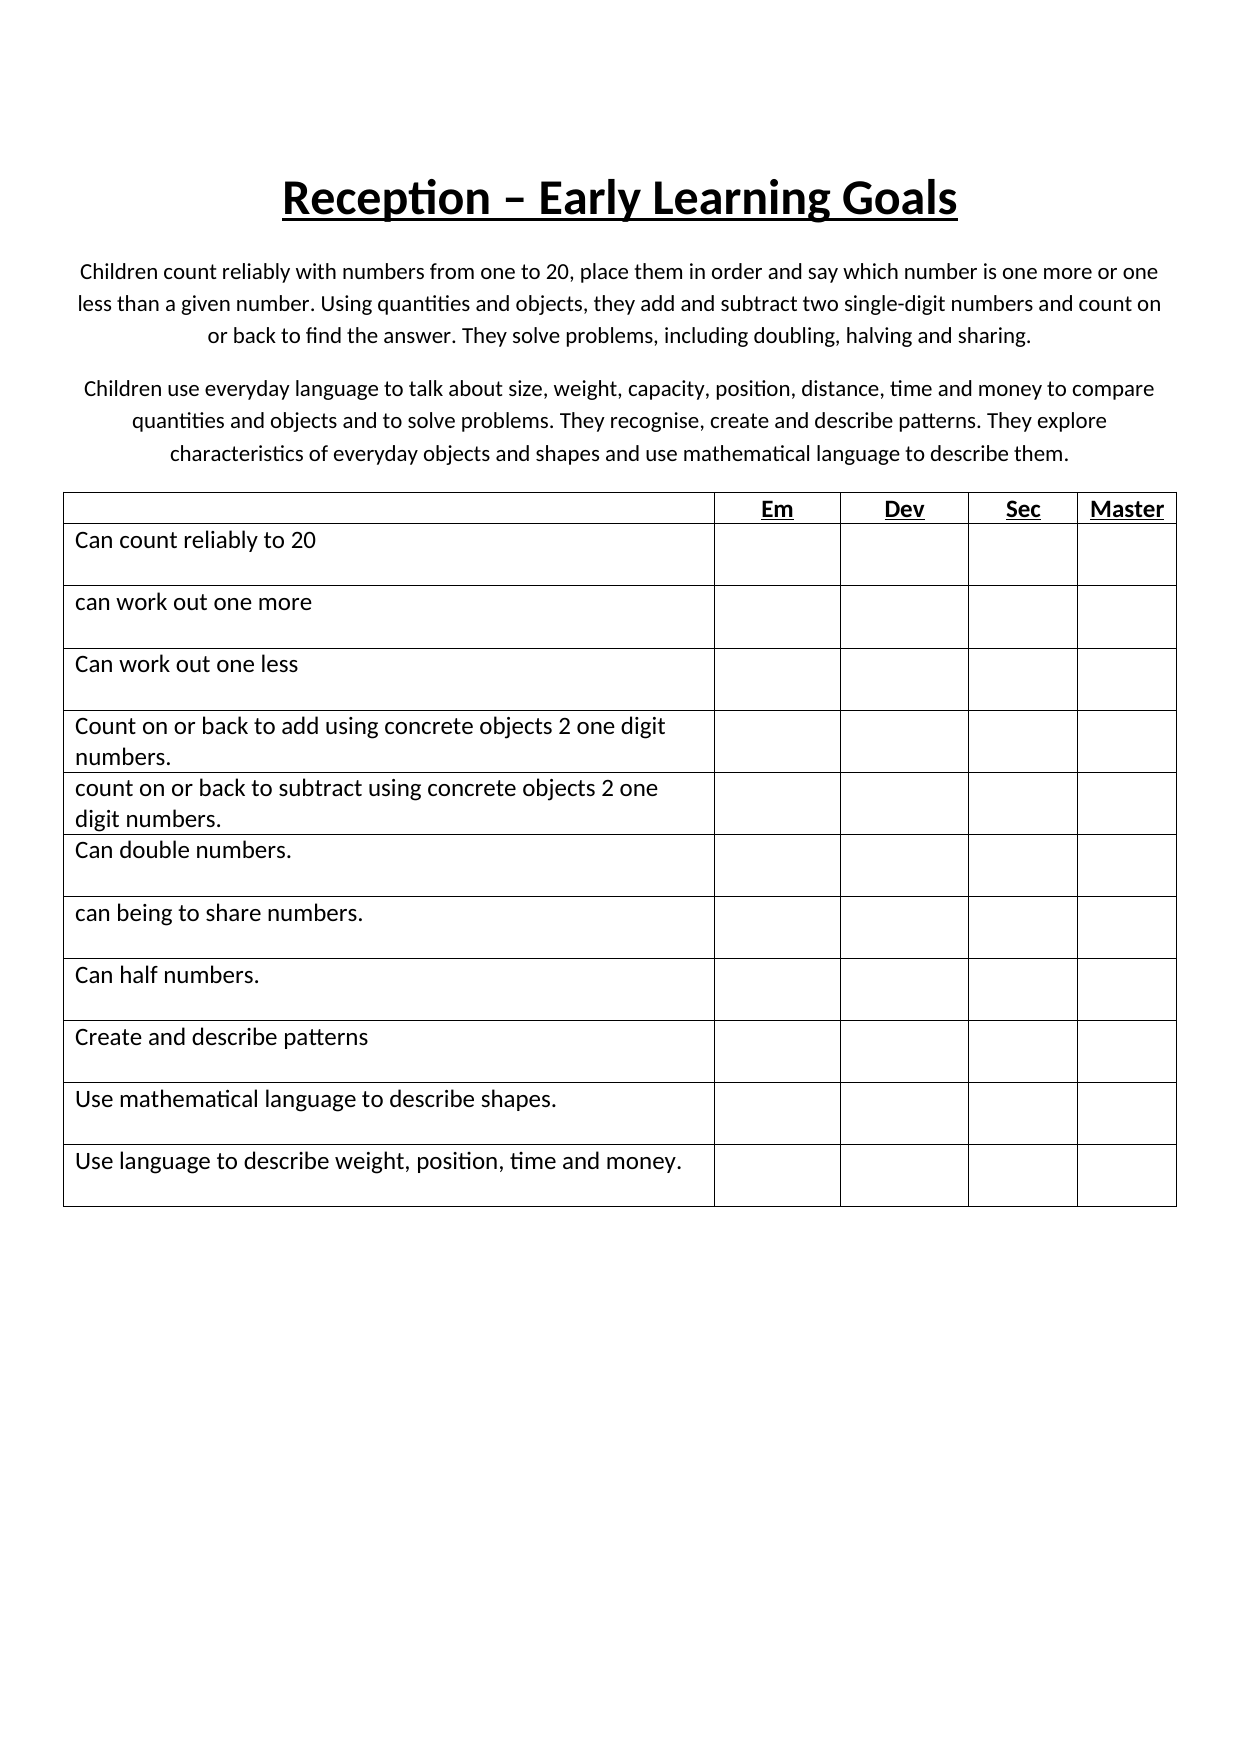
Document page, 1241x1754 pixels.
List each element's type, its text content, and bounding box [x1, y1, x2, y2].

table_cell [1078, 649, 1176, 709]
table_cell Can half numbers. [64, 959, 714, 1020]
table_cell Count on or back to add using concrete objects 2 one digit numbers. [64, 711, 714, 772]
table_cell [715, 649, 840, 709]
table_cell [969, 1021, 1077, 1082]
table_cell [715, 711, 840, 772]
table_cell Use mathematical language to describe shapes. [64, 1083, 714, 1144]
table_cell [841, 649, 968, 709]
table_cell [969, 773, 1077, 834]
table_cell can being to share numbers. [64, 897, 714, 958]
table_cell [715, 1145, 840, 1206]
table_cell [841, 1083, 968, 1144]
table_cell [969, 835, 1077, 896]
table_cell [841, 897, 968, 958]
table_cell [841, 1145, 968, 1206]
table_cell [715, 835, 840, 896]
table_header Master [1078, 493, 1176, 523]
table_cell [969, 959, 1077, 1020]
table_cell can work out one more [64, 586, 714, 647]
table_cell [1078, 897, 1176, 958]
table_cell [715, 1083, 840, 1144]
table_cell [715, 959, 840, 1020]
text Children count reliably with numbers from one to 20, place them in order and say which number is one more or one less than a given number. Using quantities and objects, they add and subtract two single-digit numbers and count on or back to find the answer. They solve problems, including doubling, halving and sharing. [75, 257, 1165, 349]
table_cell [1078, 773, 1176, 834]
table_cell Can double numbers. [64, 835, 714, 896]
table_cell [1078, 1021, 1176, 1082]
table_cell [1078, 835, 1176, 896]
table_cell [715, 524, 840, 585]
table_header [64, 493, 714, 523]
table_cell [841, 835, 968, 896]
table_cell [1078, 711, 1176, 772]
table_cell [1078, 586, 1176, 647]
table_cell Can work out one less [64, 649, 714, 709]
text Children use everyday language to talk about size, weight, capacity, position, distance, time and money to compare quantities and objects and to solve problems. They recognise, create and describe patterns. They explore characteristics of everyday objects and shapes and use mathematical language to describe them. [75, 374, 1165, 467]
table_cell [841, 959, 968, 1020]
table_cell [841, 1021, 968, 1082]
table_header Em [715, 493, 840, 523]
table_cell [969, 524, 1077, 585]
table_cell [1078, 524, 1176, 585]
table_header Dev [841, 493, 968, 523]
table_cell Use language to describe weight, position, time and money. [64, 1145, 714, 1206]
table_cell [969, 586, 1077, 647]
table_cell [841, 773, 968, 834]
table_cell [1078, 1083, 1176, 1144]
table_header Sec [969, 493, 1077, 523]
text Reception – Early Learning Goals [75, 166, 1165, 227]
table_cell [1078, 959, 1176, 1020]
table_cell [715, 897, 840, 958]
table_cell [841, 586, 968, 647]
table_cell [1078, 1145, 1176, 1206]
table_cell [715, 1021, 840, 1082]
table_cell [969, 1145, 1077, 1206]
table_cell [715, 586, 840, 647]
table_cell [969, 1083, 1077, 1144]
table_cell Can count reliably to 20 [64, 524, 714, 585]
table_cell [969, 711, 1077, 772]
table_cell [969, 897, 1077, 958]
table_cell [841, 524, 968, 585]
table_cell [969, 649, 1077, 709]
table_cell [841, 711, 968, 772]
table_cell count on or back to subtract using concrete objects 2 one digit numbers. [64, 773, 714, 834]
table_cell Create and describe patterns [64, 1021, 714, 1082]
table_cell [715, 773, 840, 834]
